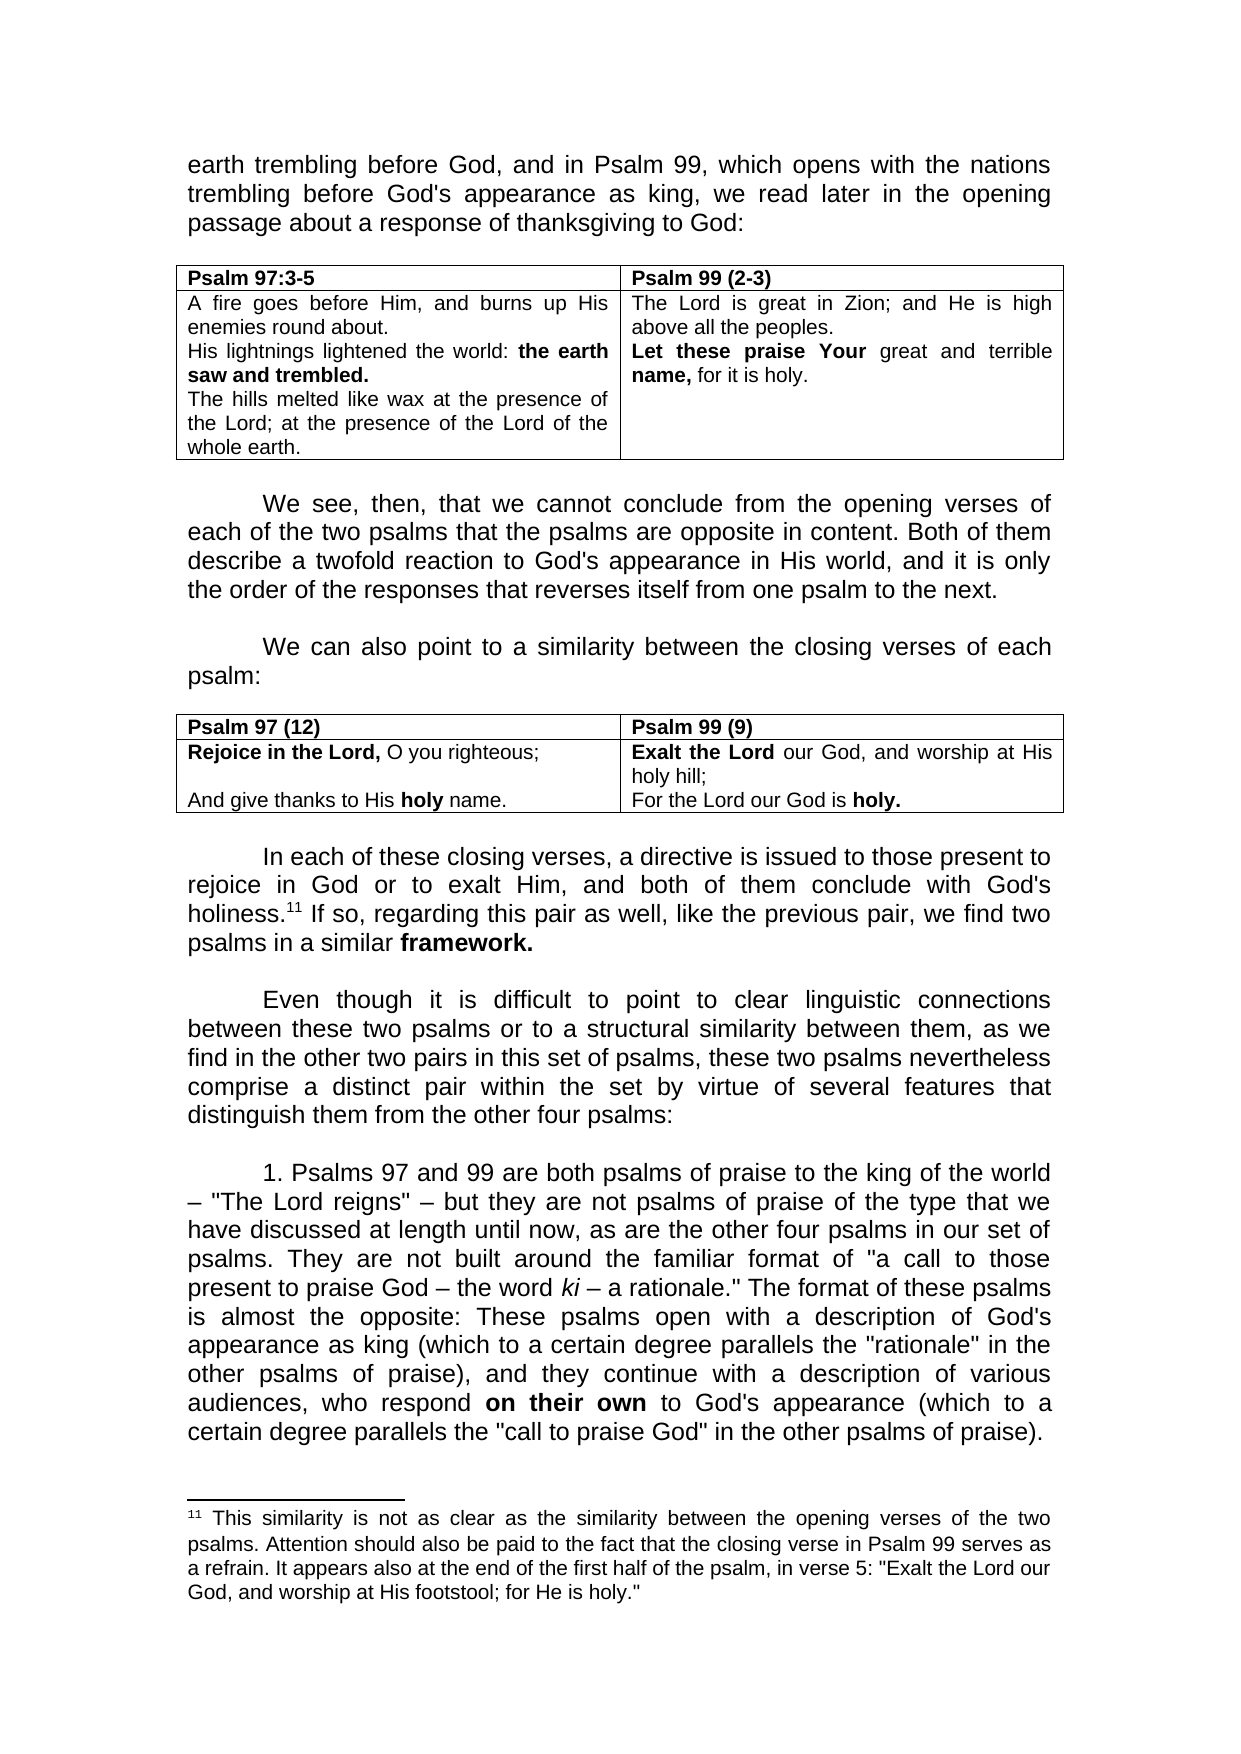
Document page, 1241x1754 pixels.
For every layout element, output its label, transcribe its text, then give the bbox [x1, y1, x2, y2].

table_header Psalm 99 (9) [621, 715, 1063, 739]
table_header Psalm 99 (2-3) [621, 266, 1063, 290]
table_cell Exalt the Lord our God, and worship at His holy hill; For the Lord our God is holy. [621, 740, 1063, 812]
table_cell The Lord is great in Zion; and He is high above all the peoples. Let these praise Your great and terrible name, for it is holy. [621, 291, 1063, 459]
text Even though it is difficult to point to clear linguistic connections between these two psalms or to a structural similarity between them, as we find in the other two pairs in this set of psalms, these two psalms nevertheless comprise a distinct pair within the set by virtue of several features that distinguish them from the other four psalms: [187, 985, 1053, 1129]
table_header Psalm 97:3-5 [177, 266, 620, 290]
table_header Psalm 97 (12) [177, 715, 620, 739]
table_cell A fire goes before Him, and burns up His enemies round about. His lightnings lightened the world: the earth saw and trembled. The hills melted like wax at the presence of the Lord; at the presence of the Lord of the whole earth. [177, 291, 620, 459]
text We see, then, that we cannot conclude from the opening verses of each of the two psalms that the psalms are opposite in content. Both of them describe a twofold reaction to God's appearance in His world, and it is only the order of the responses that reverses itself from one psalm to the next. [187, 488, 1053, 603]
text We can also point to a similarity between the closing verses of each psalm: [187, 632, 1053, 690]
text In each of these closing verses, a directive is issued to those present to rejoice in God or to exalt Him, and both of them conclude with God's holiness. If so, regarding this pair as well, like the previous pair, we find two psalms in a similar framework. [187, 841, 1053, 956]
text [187, 150, 1053, 236]
table_cell Rejoice in the Lord, O you righteous; And give thanks to His holy name. [177, 740, 620, 812]
text 1. Psalms 97 and 99 are both psalms of praise to the king of the world – "The Lord reigns" – but they are not psalms of praise of the type that we have discussed at length until now, as are the other four psalms in our set of psalms. They are not built around the familiar format of "a call to those present to praise God – the word ki – a rationale." The format of these psalms is almost the opposite: These psalms open with a description of God's appearance as king (which to a certain degree parallels the "rationale" in the other psalms of praise), and they continue with a description of various audiences, who respond on their own to God's appearance (which to a certain degree parallels the "call to praise God" in the other psalms of praise). [187, 1158, 1053, 1445]
